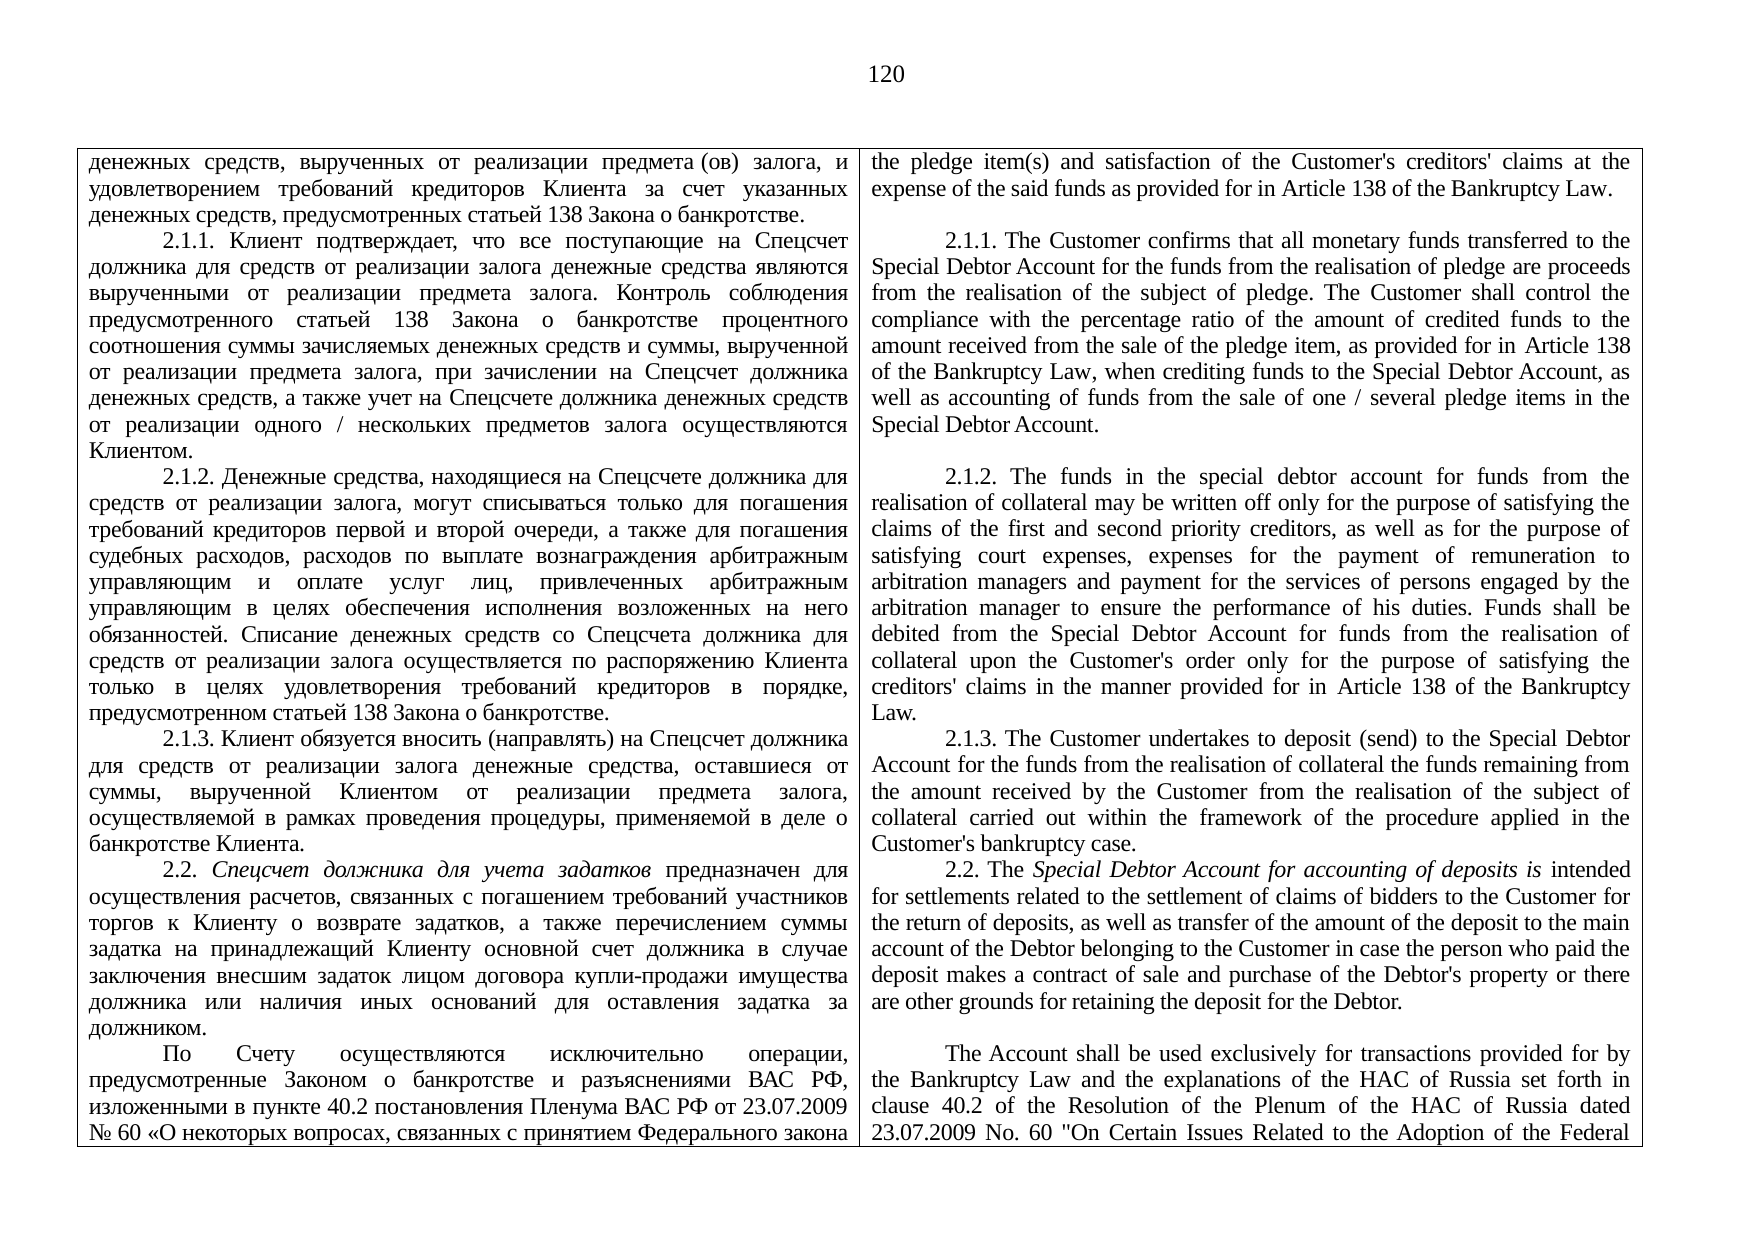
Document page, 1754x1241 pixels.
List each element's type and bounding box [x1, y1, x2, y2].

table_header [860, 149, 1642, 1146]
table_header [78, 149, 859, 1146]
